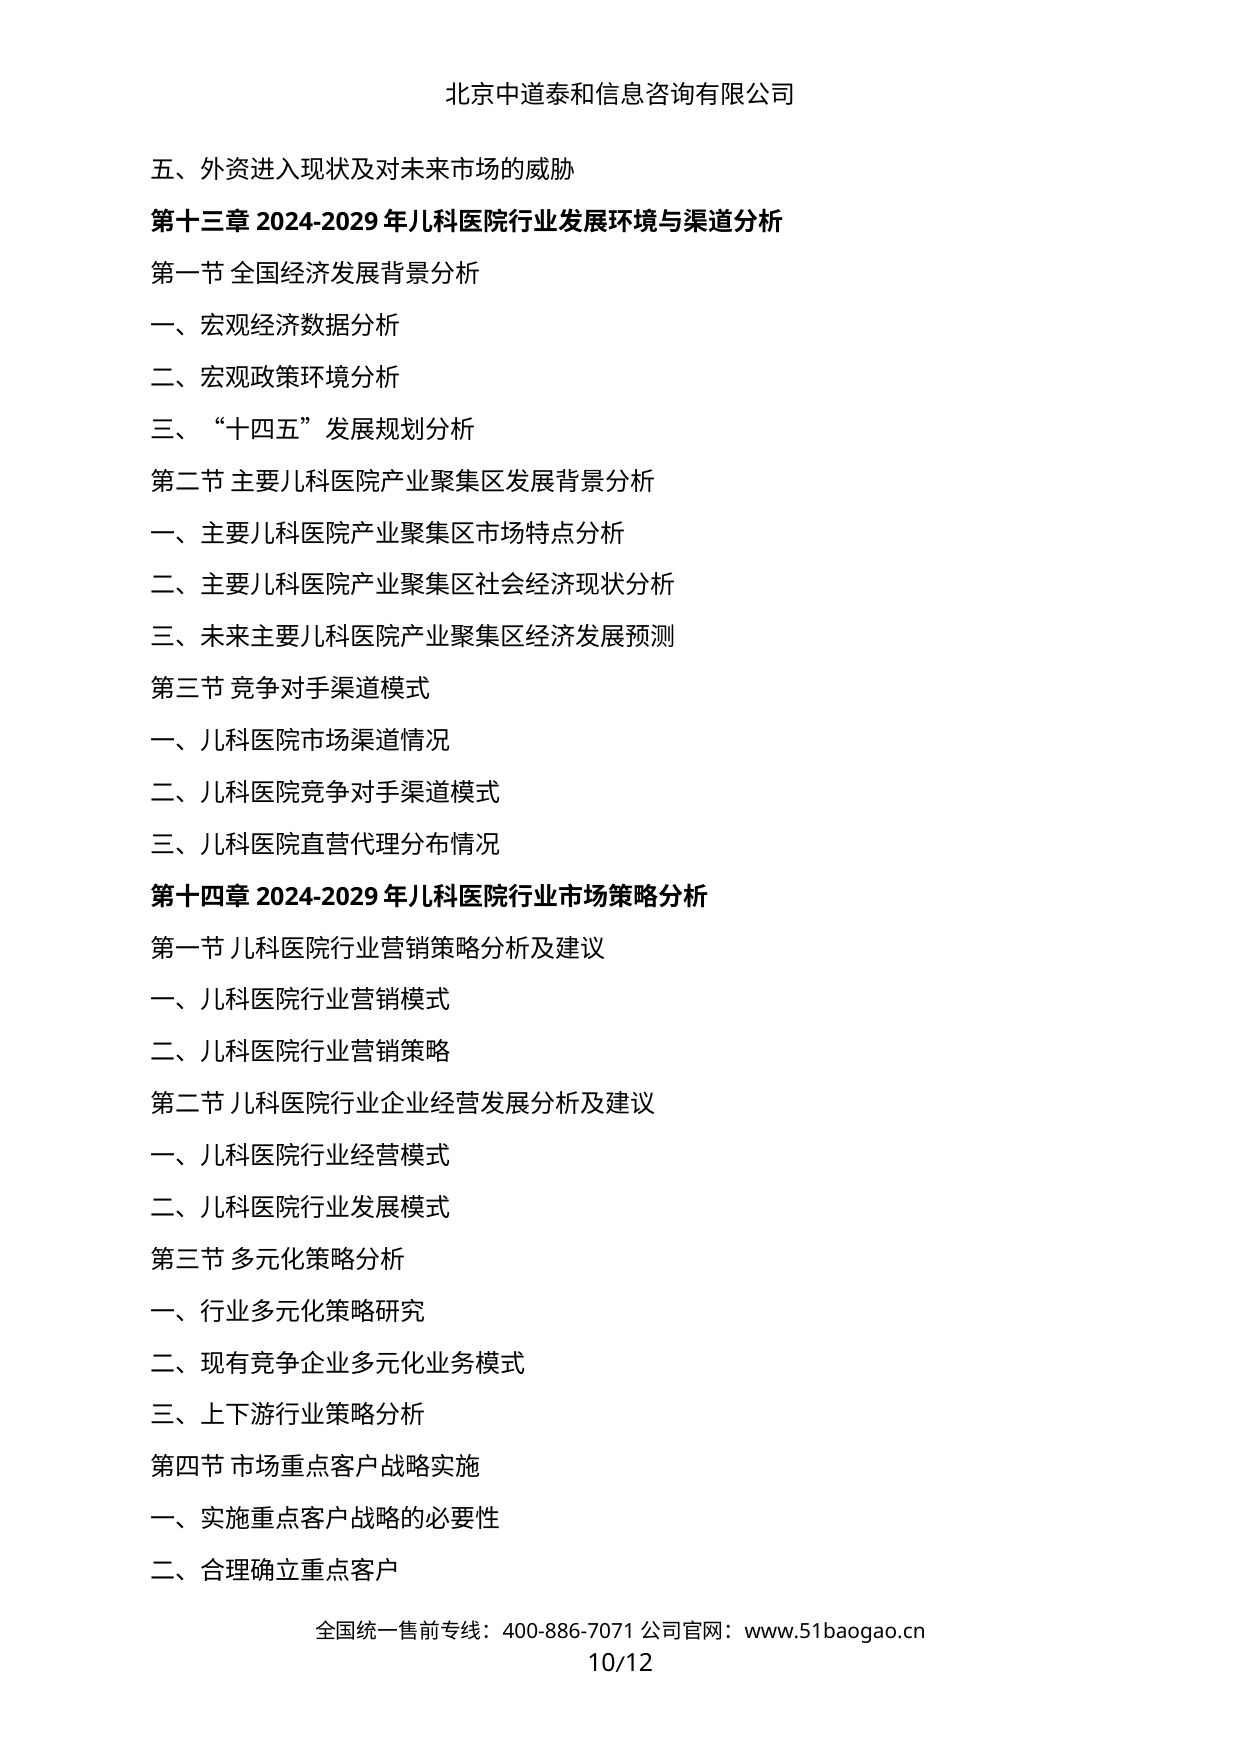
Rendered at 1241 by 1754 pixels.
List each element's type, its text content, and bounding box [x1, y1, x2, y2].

text 二、宏观政策环境分析 [150, 357, 1090, 394]
text 第一节 全国经济发展背景分析 [150, 254, 1090, 290]
text 二、儿科医院竞争对手渠道模式 [150, 772, 1090, 809]
text 第四节 市场重点客户战略实施 [150, 1447, 1090, 1483]
text 一、宏观经济数据分析 [150, 306, 1090, 342]
text 二、儿科医院行业发展模式 [150, 1187, 1090, 1224]
text 三、上下游行业策略分析 [150, 1395, 1090, 1431]
text 一、儿科医院市场渠道情况 [150, 721, 1090, 757]
text 一、儿科医院行业经营模式 [150, 1136, 1090, 1172]
text 第二节 主要儿科医院产业聚集区发展背景分析 [150, 461, 1090, 497]
text 三、“十四五”发展规划分析 [150, 409, 1090, 446]
text 第二节 儿科医院行业企业经营发展分析及建议 [150, 1084, 1090, 1120]
text 第三节 竞争对手渠道模式 [150, 669, 1090, 705]
text 三、儿科医院直营代理分布情况 [150, 824, 1090, 861]
text 一、儿科医院行业营销模式 [150, 980, 1090, 1016]
text 第十三章 2024-2029年儿科医院行业发展环境与渠道分析 [150, 202, 1090, 238]
text 一、实施重点客户战略的必要性 [150, 1499, 1090, 1535]
text 第十四章 2024-2029年儿科医院行业市场策略分析 [150, 876, 1090, 912]
text 二、合理确立重点客户 [150, 1551, 1090, 1587]
text 二、儿科医院行业营销策略 [150, 1032, 1090, 1068]
text 一、主要儿科医院产业聚集区市场特点分析 [150, 513, 1090, 549]
text 第一节 儿科医院行业营销策略分析及建议 [150, 928, 1090, 964]
text 二、现有竞争企业多元化业务模式 [150, 1343, 1090, 1379]
text 五、外资进入现状及对未来市场的威胁 [150, 150, 1090, 186]
text 一、行业多元化策略研究 [150, 1291, 1090, 1327]
text 三、未来主要儿科医院产业聚集区经济发展预测 [150, 617, 1090, 653]
text 第三节 多元化策略分析 [150, 1239, 1090, 1276]
text 二、主要儿科医院产业聚集区社会经济现状分析 [150, 565, 1090, 601]
